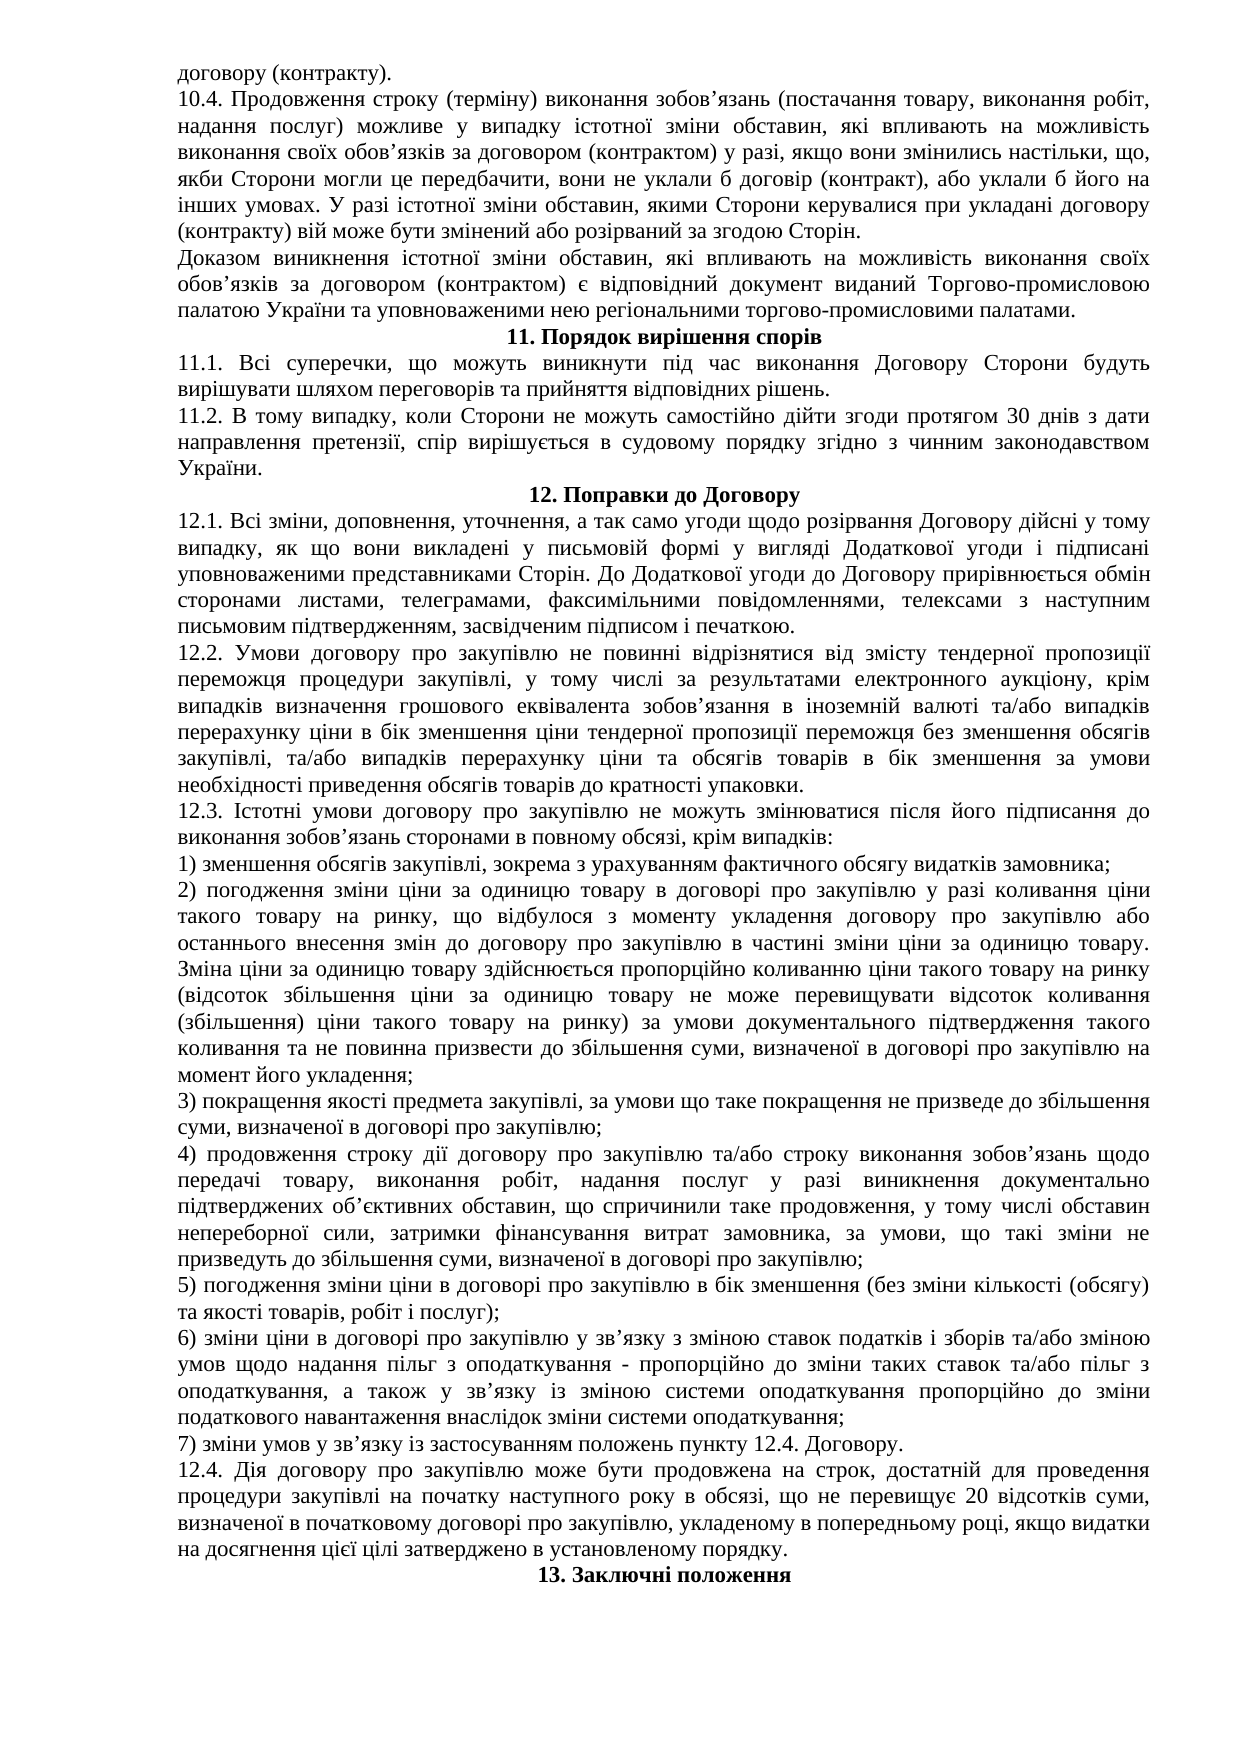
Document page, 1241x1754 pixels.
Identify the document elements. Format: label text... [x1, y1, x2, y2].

text 11.1. Всі суперечки, що можуть виникнути під час виконання Договору Сторони будуть вирішувати шляхом переговорів та прийняття відповідних рішень. [177, 349, 1152, 402]
text 12. Поправки до Договору [177, 481, 1152, 507]
text 11.2. В тому випадку, коли Сторони не можуть самостійно дійти згоди протягом 30 днів з дати направлення претензії, спір вирішується в судовому порядку згідно з чинним законодавством України. [177, 402, 1152, 481]
text 12.3. Істотні умови договору про закупівлю не можуть змінюватися після його підписання до виконання зобов’язань сторонами в повному обсязі, крім випадків: [177, 797, 1152, 850]
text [177, 59, 1152, 86]
text 4) продовження строку дії договору про закупівлю та/або строку виконання зобов’язань щодо передачі товару, виконання робіт, надання послуг у разі виникнення документально підтверджених об’єктивних обставин, що спричинили таке продовження, у тому числі обставин непереборної сили, затримки фінансування витрат замовника, за умови, що такі зміни не призведуть до збільшення суми, визначеної в договорі про закупівлю; [177, 1140, 1152, 1271]
text 12.4. Дія договору про закупівлю може бути продовжена на строк, достатній для проведення процедури закупівлі на початку наступного року в обсязі, що не перевищує 20 відсотків суми, визначеної в початковому договорі про закупівлю, укладеному в попередньому році, якщо видатки на досягнення цієї цілі затверджено в установленому порядку. [177, 1456, 1152, 1561]
text 12.1. Всі зміни, доповнення, уточнення, а так само угоди щодо розірвання Договору дійсні у тому випадку, як що вони викладені у письмовій формі у вигляді Додаткової угоди і підписані уповноваженими представниками Сторін. До Додаткової угоди до Договору прирівнюється обмін сторонами листами, телеграмами, факсимільними повідомленнями, телексами з наступним письмовим підтвердженням, засвідченим підписом і печаткою. [177, 507, 1152, 639]
text 13. Заключні положення [177, 1561, 1152, 1588]
text 3) покращення якості предмета закупівлі, за умови що таке покращення не призведе до збільшення суми, визначеної в договорі про закупівлю; [177, 1087, 1152, 1140]
text 6) зміни ціни в договорі про закупівлю у зв’язку з зміною ставок податків і зборів та/або зміною умов щодо надання пільг з оподаткування - пропорційно до зміни таких ставок та/або пільг з оподаткування, а також у зв’язку із зміною системи оподаткування пропорційно до зміни податкового навантаження внаслідок зміни системи оподаткування; [177, 1324, 1152, 1429]
text 11. Порядок вирішення спорів [177, 323, 1152, 349]
text 10.4. Продовження строку (терміну) виконання зобов’язань (постачання товару, виконання робіт, надання послуг) можливе у випадку істотної зміни обставин, які впливають на можливість виконання своїх обов’язків за договором (контрактом) у разі, якщо вони змінились настільки, що, якби Сторони могли це передбачити, вони не уклали б договір (контракт), або уклали б його на інших умовах. У разі істотної зміни обставин, якими Сторони керувалися при укладані договору (контракту) вій може бути змінений або розірваний за згодою Сторін. [177, 86, 1152, 244]
text 12.2. Умови договору про закупівлю не повинні відрізнятися від змісту тендерної пропозиції переможця процедури закупівлі, у тому числі за результатами електронного аукціону, крім випадків визначення грошового еквівалента зобов’язання в іноземній валюті та/або випадків перерахунку ціни в бік зменшення ціни тендерної пропозиції переможця без зменшення обсягів закупівлі, та/або випадків перерахунку ціни та обсягів товарів в бік зменшення за умови необхідності приведення обсягів товарів до кратності упаковки. [177, 639, 1152, 797]
text 7) зміни умов у зв’язку із застосуванням положень пункту 12.4. Договору. [177, 1429, 1152, 1456]
text 1) зменшення обсягів закупівлі, зокрема з урахуванням фактичного обсягу видатків замовника; [177, 850, 1152, 876]
text Доказом виникнення істотної зміни обставин, які впливають на можливість виконання своїх обов’язків за договором (контрактом) є відповідний документ виданий Торгово-промисловою палатою України та уповноваженими нею регіональними торгово-промисловими палатами. [177, 244, 1152, 323]
text 2) погодження зміни ціни за одиницю товару в договорі про закупівлю у разі коливання ціни такого товару на ринку, що відбулося з моменту укладення договору про закупівлю або останнього внесення змін до договору про закупівлю в частині зміни ціни за одиницю товару. Зміна ціни за одиницю товару здійснюється пропорційно коливанню ціни такого товару на ринку (відсоток збільшення ціни за одиницю товару не може перевищувати відсоток коливання (збільшення) ціни такого товару на ринку) за умови документального підтвердження такого коливання та не повинна призвести до збільшення суми, визначеної в договорі про закупівлю на момент його укладення; [177, 876, 1152, 1087]
text 5) погодження зміни ціни в договорі про закупівлю в бік зменшення (без зміни кількості (обсягу) та якості товарів, робіт і послуг); [177, 1271, 1152, 1324]
